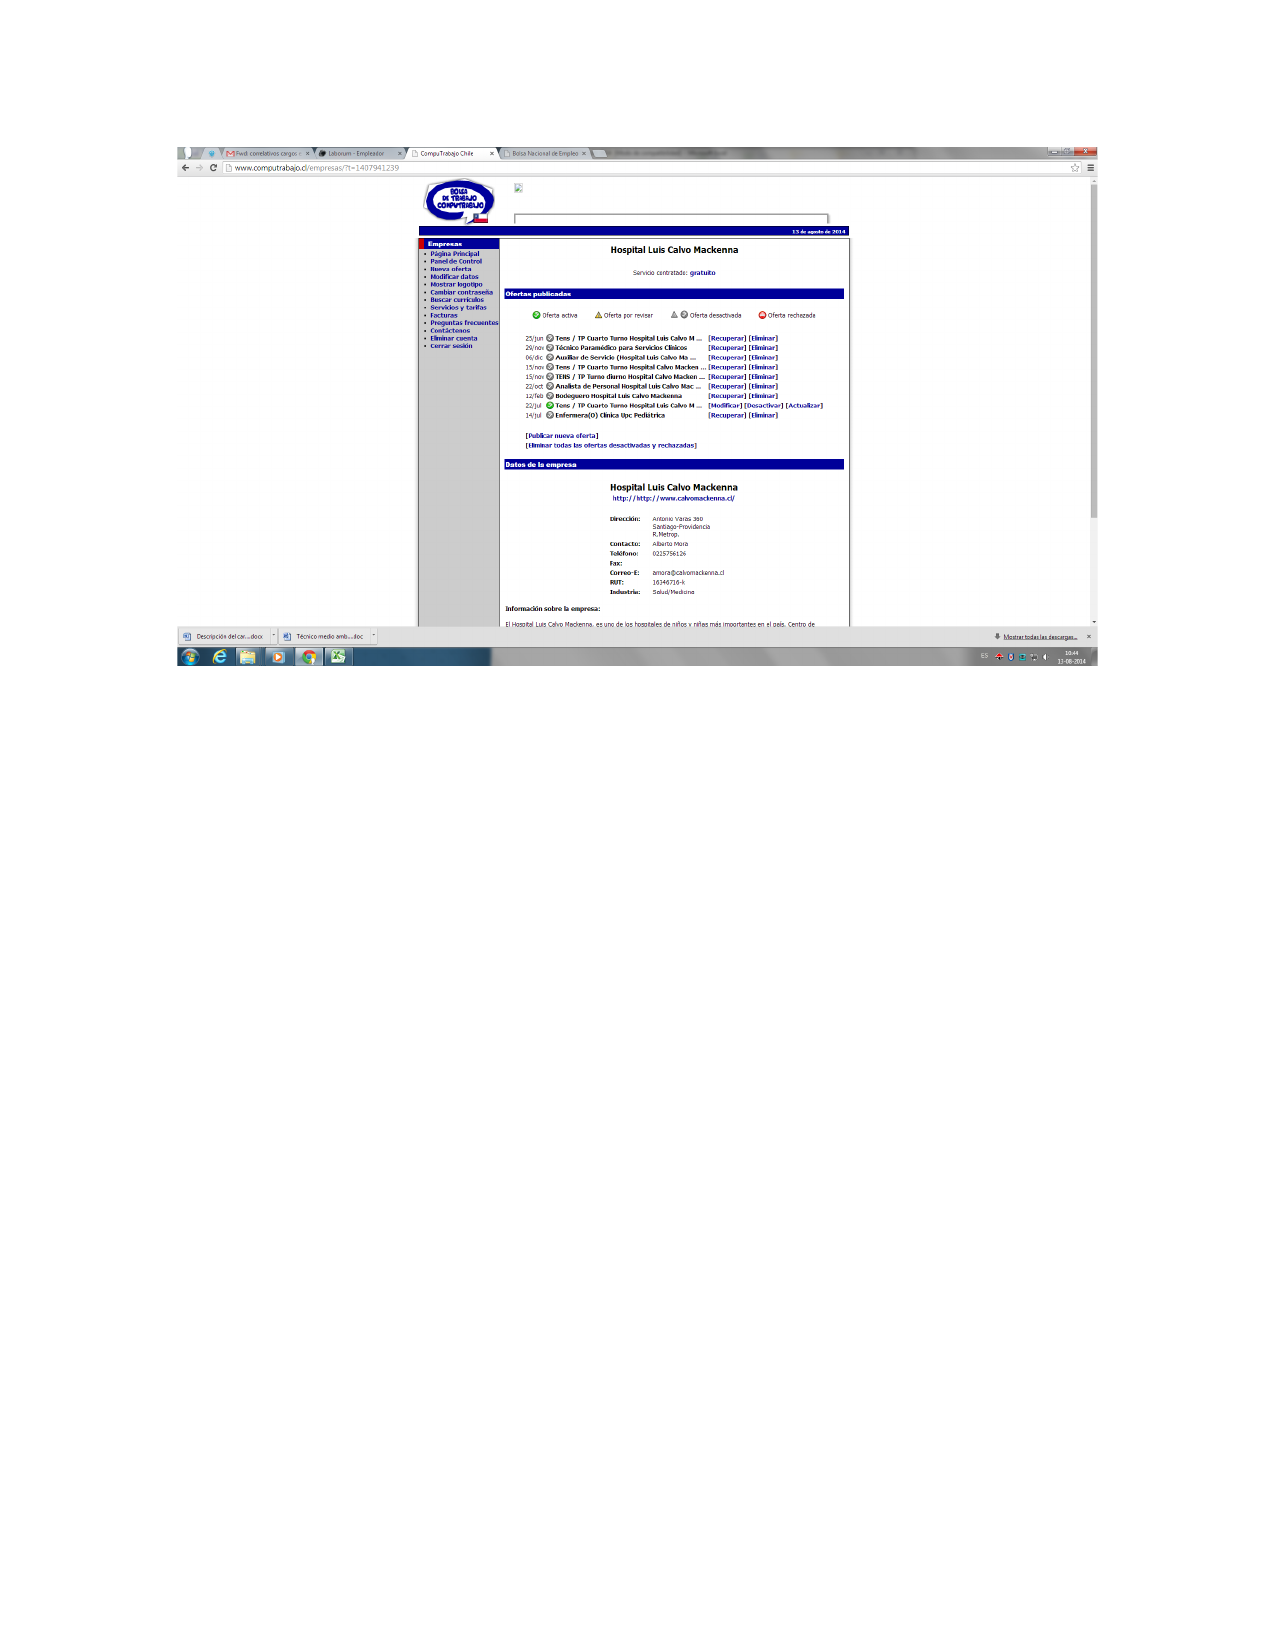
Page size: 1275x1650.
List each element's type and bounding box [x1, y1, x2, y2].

picture [177, 147, 1098, 666]
